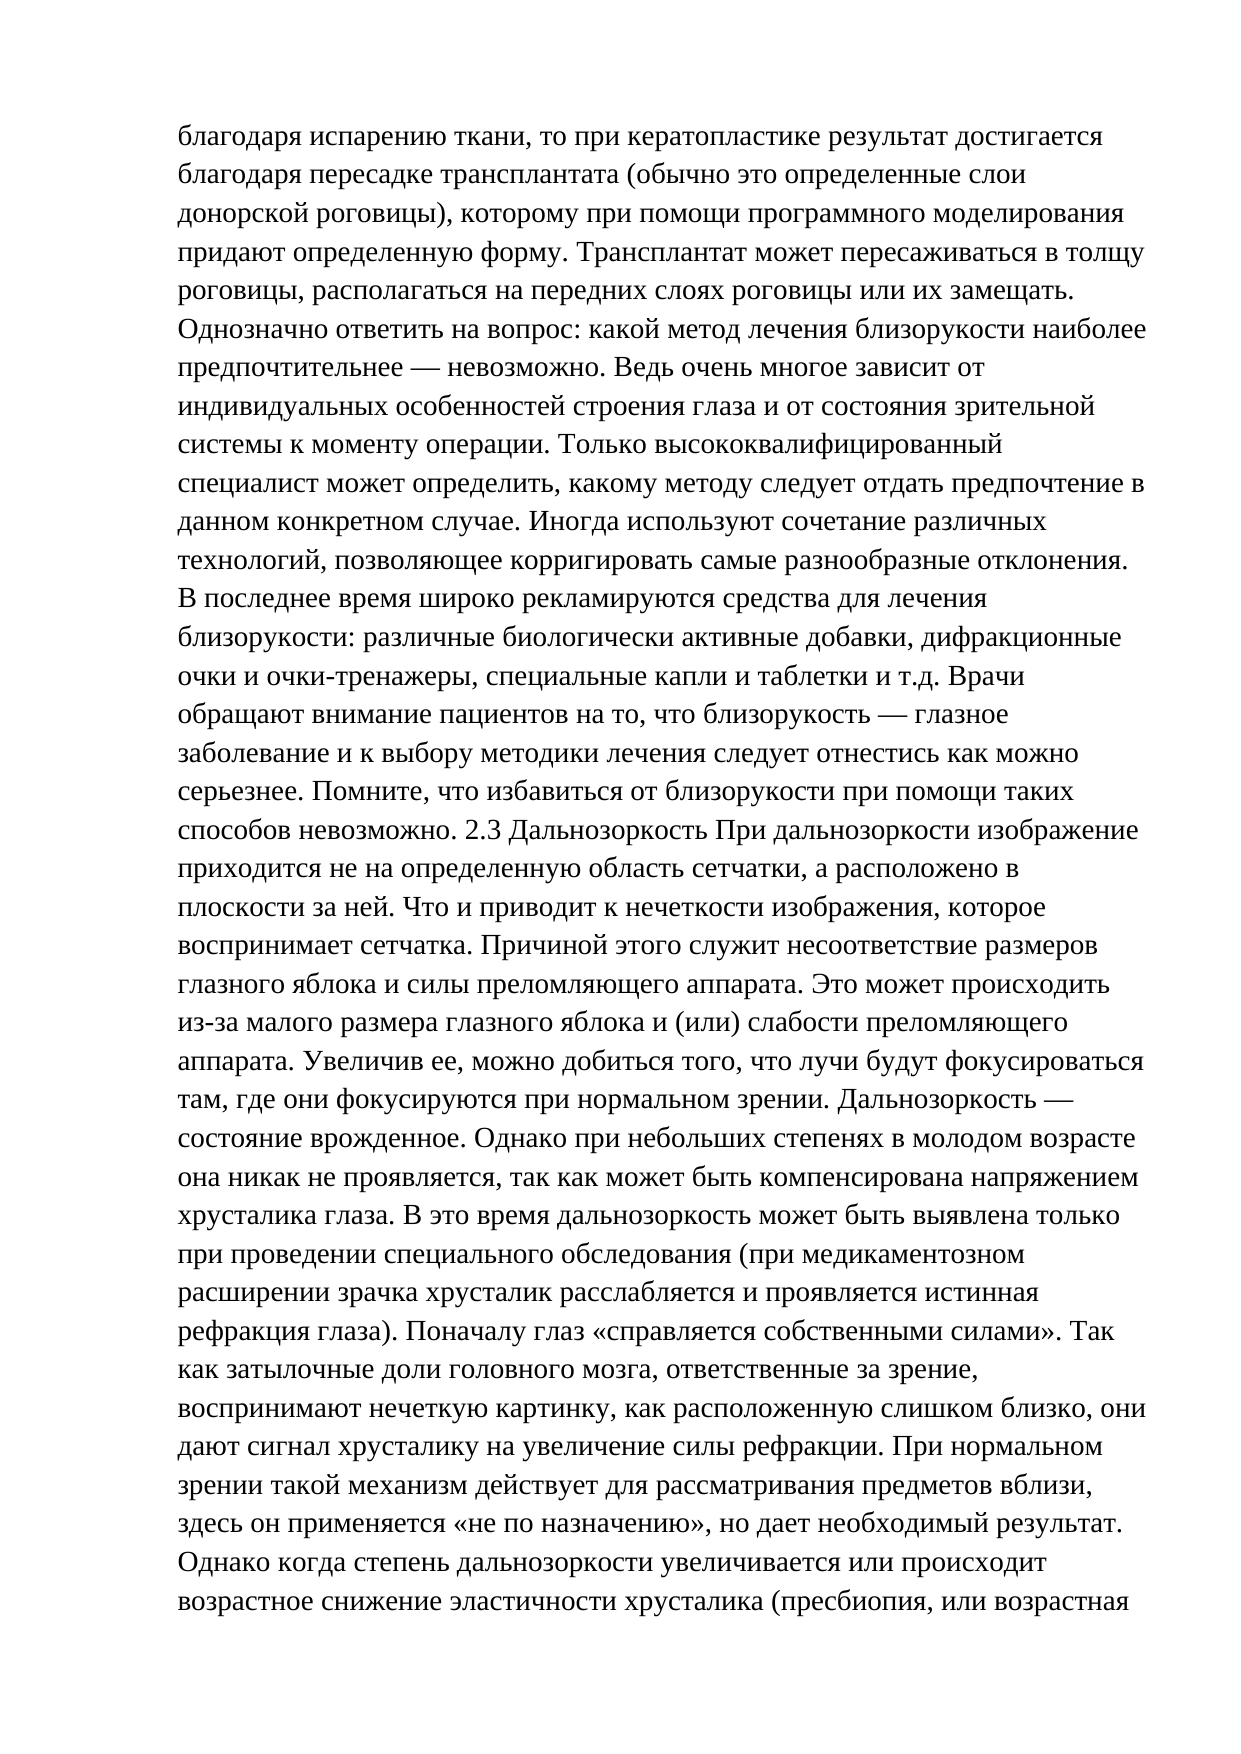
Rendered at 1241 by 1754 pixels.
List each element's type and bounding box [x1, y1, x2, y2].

text [177, 118, 1152, 1616]
